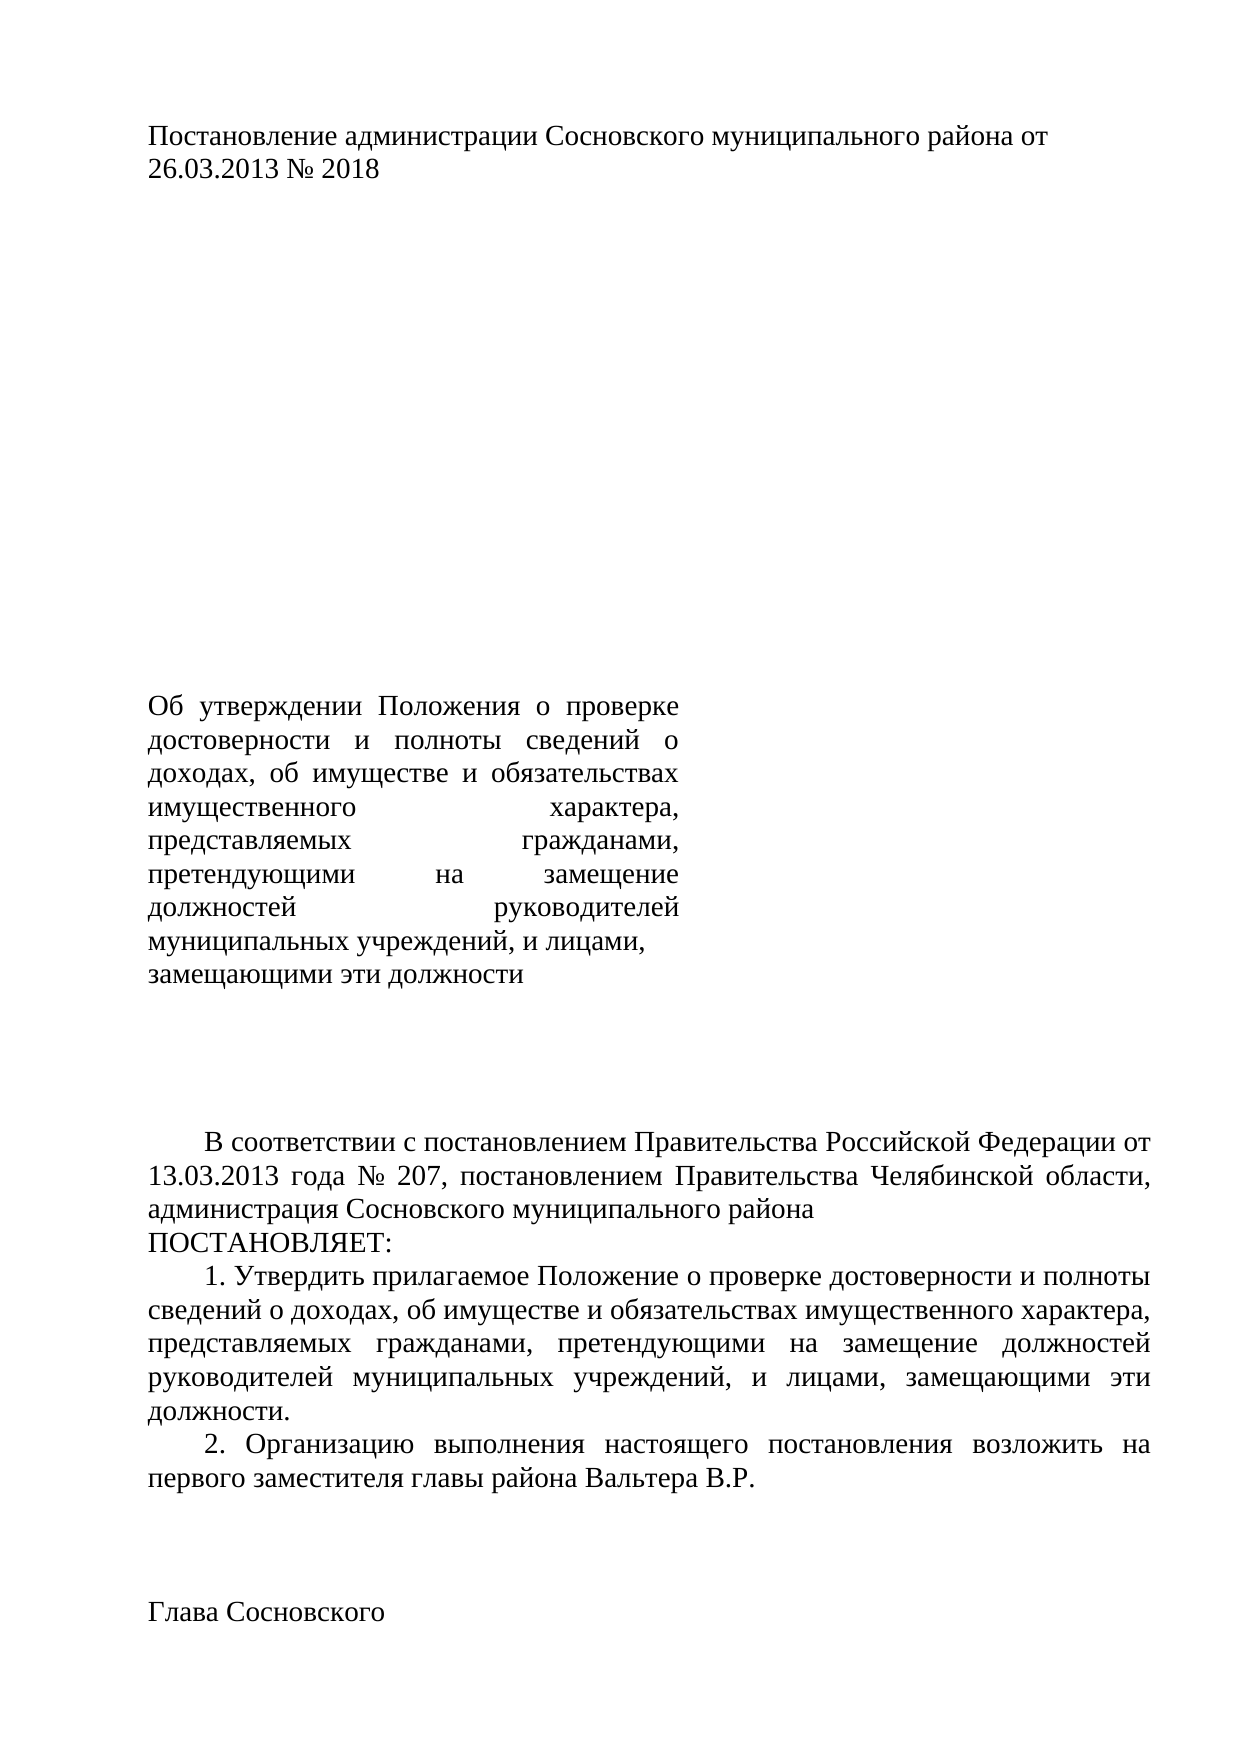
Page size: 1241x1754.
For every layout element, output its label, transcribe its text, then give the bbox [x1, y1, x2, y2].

text замещающими эти должности [148, 957, 679, 990]
text В соответствии с постановлением Правительства Российской Федерации от 13.03.2013 года № 207, постановлением Правительства Челябинской области, администрация Сосновского муниципального района [148, 1124, 1152, 1225]
text Постановление администрации Сосновского муниципального района от 26.03.2013 № 2018 [148, 118, 1152, 185]
text 2. Организацию выполнения настоящего постановления возложить на первого заместителя главы района Вальтера В.Р. [148, 1426, 1152, 1493]
text 1. Утвердить прилагаемое Положение о проверке достоверности и полноты сведений о доходах, об имуществе и обязательствах имущественного характера, представляемых гражданами, претендующими на замещение должностей руководителей муниципальных учреждений, и лицами, замещающими эти должности. [148, 1258, 1152, 1426]
text Глава Сосновского [148, 1594, 1152, 1627]
text ПОСТАНОВЛЯЕТ: [148, 1225, 1152, 1258]
text Об утверждении Положения о проверке достоверности и полноты сведений о доходах, об имуществе и обязательствах имущественного характера, представляемых гражданами, претендующими на замещение должностей руководителей муниципальных учреждений, и лицами, [148, 688, 679, 957]
